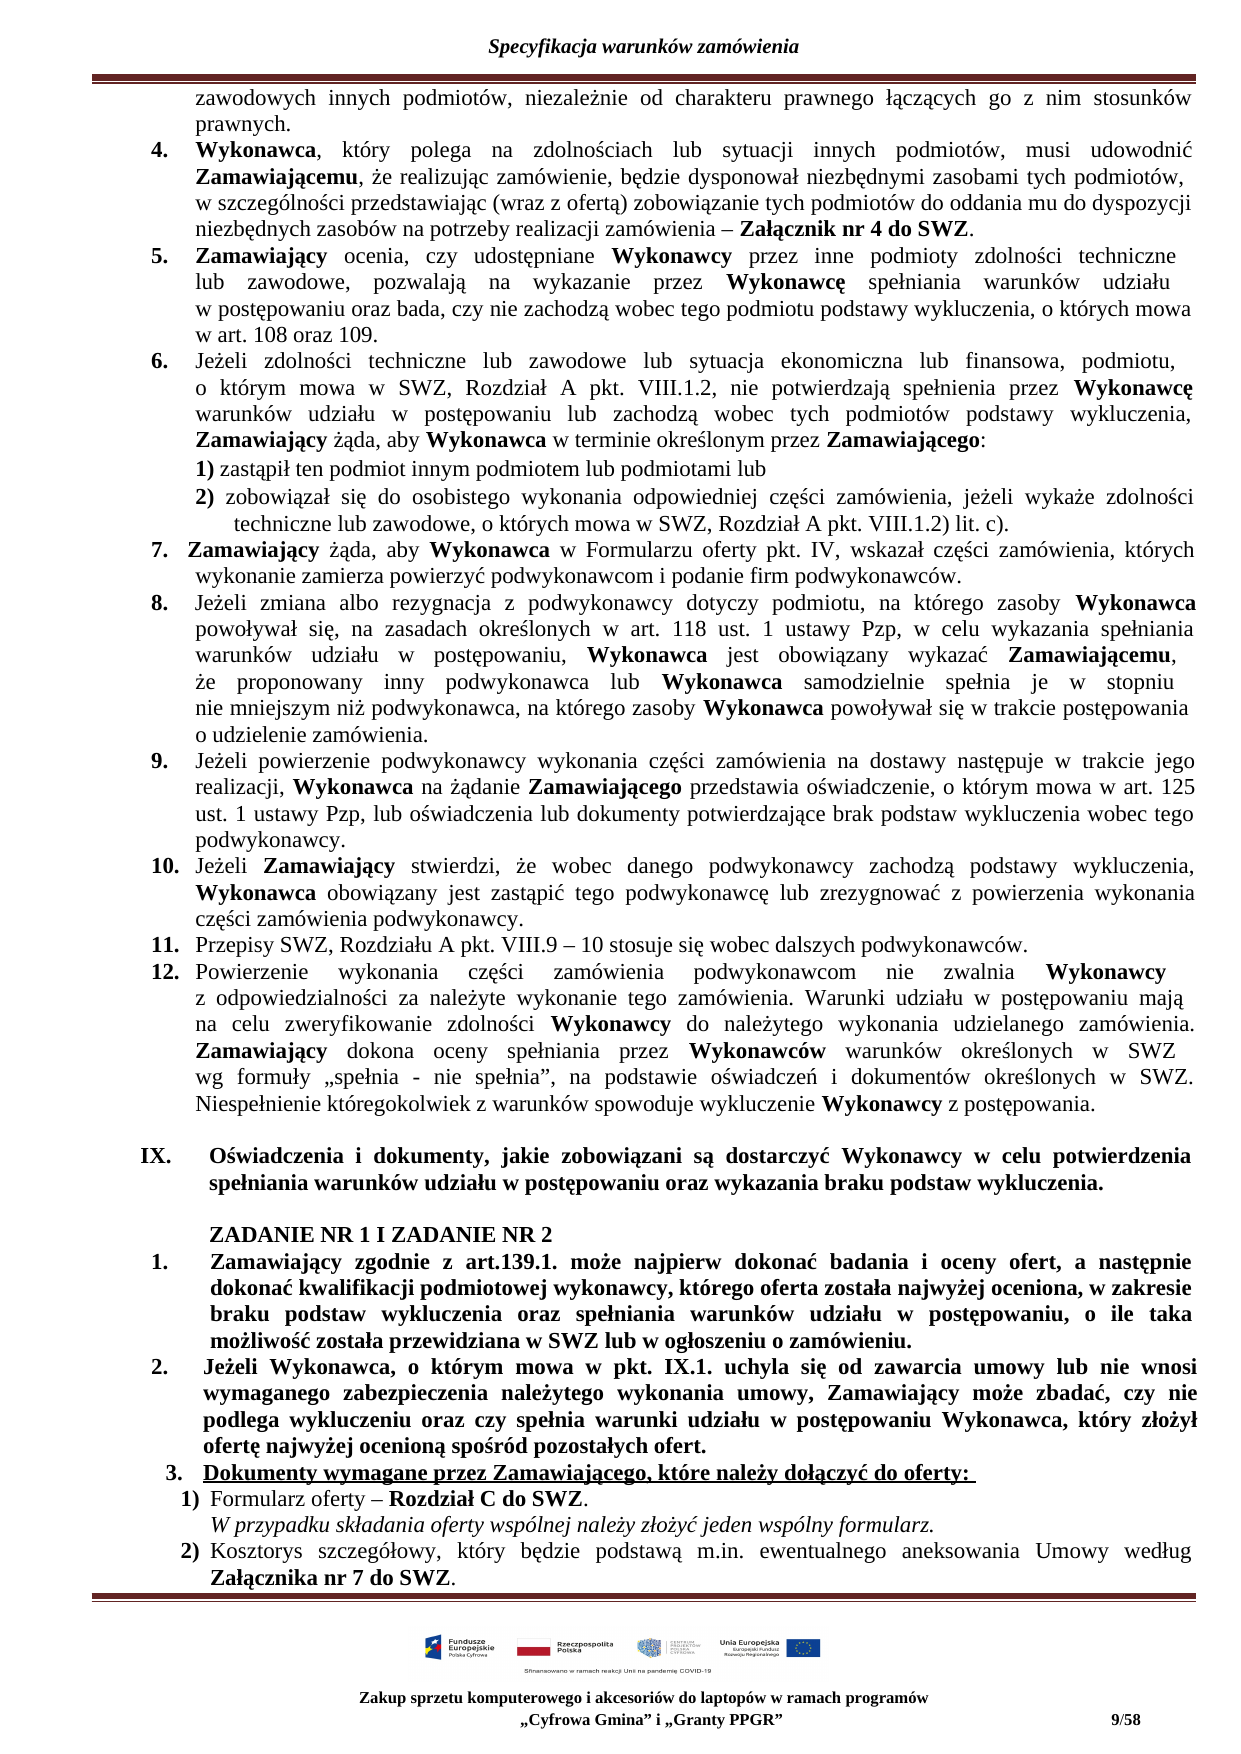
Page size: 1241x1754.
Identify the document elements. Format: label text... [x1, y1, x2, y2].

list Kosztorys szczegółowy, który będzie podstawą m.in. ewentualnego aneksowania Umowy według Załącznika nr 7 do SWZ. [180, 1538, 1193, 1590]
list Zamawiający zgodnie z art.139.1. może najpierw dokonać badania i oceny ofert, a następnie dokonać kwalifikacji podmiotowej wykonawcy, którego oferta została najwyżej oceniona, w zakresie braku podstaw wykluczenia oraz spełniania warunków udziału w postępowaniu, o ile taka możliwość została przewidziana w SWZ lub w ogłoszeniu o zamówieniu. [151, 1248, 1193, 1353]
list Oświadczenia i dokumenty, jakie zobowiązani są dostarczyć Wykonawcy w celu potwierdzenia spełniania warunków udziału w postępowaniu oraz wykazania braku podstaw wykluczenia. [171, 1142, 1193, 1195]
text 7. Zamawiający żąda, aby Wykonawca w Formularzu oferty pkt. IV, wskazał części zamówienia, których wykonanie zamierza powierzyć podwykonawcom i podanie firm podwykonawców. [151, 536, 1196, 589]
list Jeżeli Wykonawca, o którym mowa w pkt. IX.1. uchyla się od zawarcia umowy lub nie wnosi wymaganego zabezpieczenia należytego wykonania umowy, Zamawiający może zbadać, czy nie podlega wykluczeniu oraz czy spełnia warunki udziału w postępowaniu Wykonawca, który złożył ofertę najwyżej ocenioną spośród pozostałych ofert. [151, 1353, 1199, 1458]
list Przepisy SWZ, Rozdziału A pkt. VIII.9 – 10 stosuje się wobec dalszych podwykonawców. [151, 931, 1196, 958]
text W przypadku składania oferty wspólnej należy złożyć jeden wspólny formularz. [178, 1511, 1193, 1538]
text 8. Jeżeli zmiana albo rezygnacja z podwykonawcy dotyczy podmiotu, na którego zasoby Wykonawca powoływał się, na zasadach określonych w art. 118 ust. 1 ustawy Pzp, w celu wykazania spełniania warunków udziału w postępowaniu, Wykonawca jest obowiązany wykazać Zamawiającemu, że proponowany inny podwykonawca lub Wykonawca samodzielnie spełnia je w stopniu nie mniejszym niż podwykonawca, na którego zasoby Wykonawca powoływał się w trakcie postępowania o udzielenie zamówienia. [151, 589, 1196, 747]
list Powierzenie wykonania części zamówienia podwykonawcom nie zwalnia Wykonawcy z odpowiedzialności za należyte wykonanie tego zamówienia. Warunki udziału w postępowaniu mają na celu zweryfikowanie zdolności Wykonawcy do należytego wykonania udzielanego zamówienia. Zamawiający dokona oceny spełniania przez Wykonawców warunków określonych w SWZ wg formuły „spełnia - nie spełnia”, na podstawie oświadczeń i dokumentów określonych w SWZ. Niespełnienie któregokolwiek z warunków spowoduje wykluczenie Wykonawcy z postępowania. [151, 958, 1196, 1116]
list Dokumenty wymagane przez Zamawiającego, które należy dołączyć do oferty: [165, 1458, 1199, 1485]
text 2) zobowiązał się do osobistego wykonania odpowiedniej części zamówienia, jeżeli wykaże zdolności techniczne lub zawodowe, o których mowa w SWZ, Rozdział A pkt. VIII.1.2) lit. c). [195, 483, 1196, 536]
list Formularz oferty – Rozdział C do SWZ. [180, 1485, 1193, 1511]
picture [407, 1626, 830, 1682]
list Jeżeli powierzenie podwykonawcy wykonania części zamówienia na dostawy następuje w trakcie jego realizacji, Wykonawca na żądanie Zamawiającego przedstawia oświadczenie, o którym mowa w art. 125 ust. 1 ustawy Pzp, lub oświadczenia lub dokumenty potwierdzające brak podstaw wykluczenia wobec tego podwykonawcy. [151, 747, 1196, 852]
list Jeżeli Zamawiający stwierdzi, że wobec danego podwykonawcy zachodzą podstawy wykluczenia, Wykonawca obowiązany jest zastąpić tego podwykonawcę lub zrezygnować z powierzenia wykonania części zamówienia podwykonawcy. [151, 852, 1196, 931]
text 1) zastąpił ten podmiot innym podmiotem lub podmiotami lub [160, 455, 1196, 481]
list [151, 84, 1193, 136]
list Wykonawca, który polega na zdolnościach lub sytuacji innych podmiotów, musi udowodnić Zamawiającemu, że realizując zamówienie, będzie dysponował niezbędnymi zasobami tych podmiotów, w szczególności przedstawiając (wraz z ofertą) zobowiązanie tych podmiotów do oddania mu do dyspozycji niezbędnych zasobów na potrzeby realizacji zamówienia – Załącznik nr 4 do SWZ. [151, 136, 1193, 242]
list Zamawiający ocenia, czy udostępniane Wykonawcy przez inne podmioty zdolności techniczne lub zawodowe, pozwalają na wykazanie przez Wykonawcę spełniania warunków udziału w postępowaniu oraz bada, czy nie zachodzą wobec tego podmiotu podstawy wykluczenia, o których mowa w art. 108 oraz 109. [151, 242, 1193, 347]
list ZADANIE NR 1 I ZADANIE NR 2 [209, 1221, 1220, 1248]
list Jeżeli zdolności techniczne lub zawodowe lub sytuacja ekonomiczna lub finansowa, podmiotu, o którym mowa w SWZ, Rozdział A pkt. VIII.1.2, nie potwierdzają spełnienia przez Wykonawcę warunków udziału w postępowaniu lub zachodzą wobec tych podmiotów podstawy wykluczenia, Zamawiający żąda, aby Wykonawca w terminie określonym przez Zamawiającego: [151, 347, 1193, 453]
